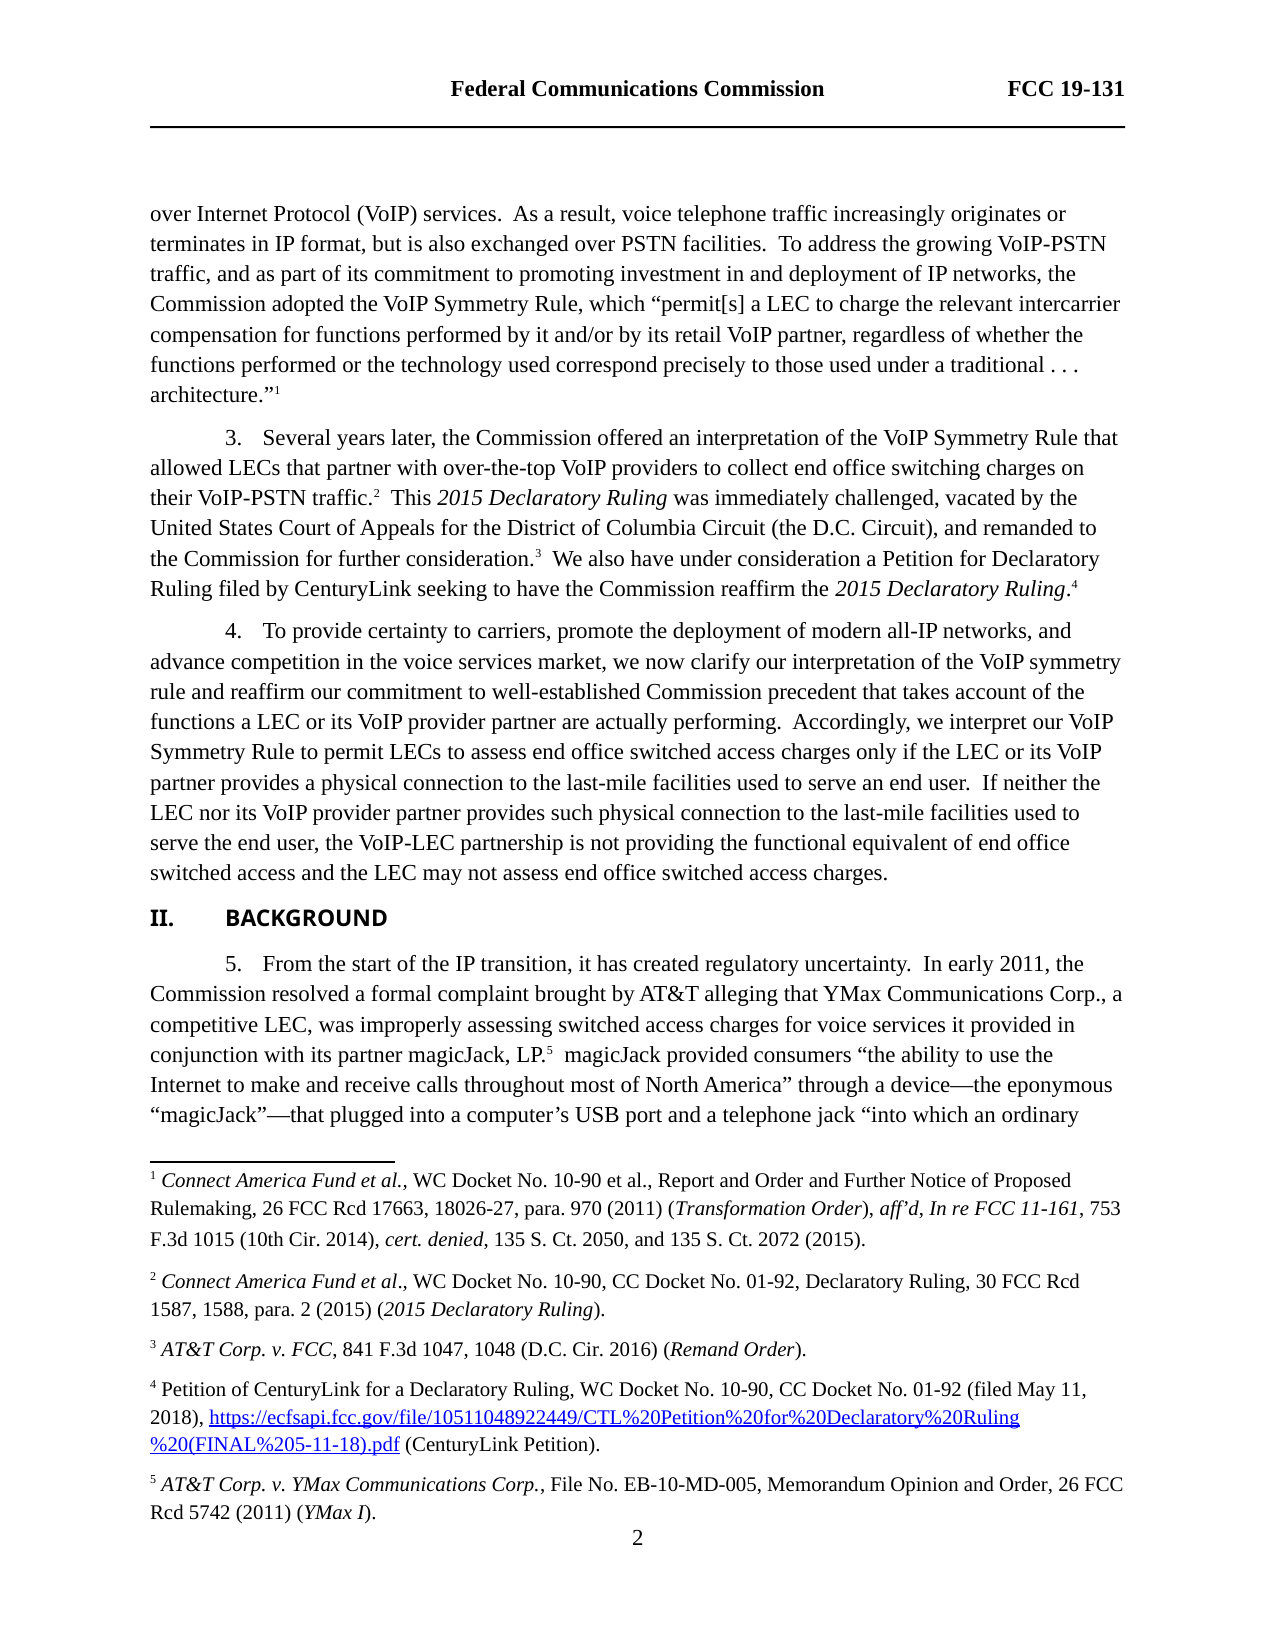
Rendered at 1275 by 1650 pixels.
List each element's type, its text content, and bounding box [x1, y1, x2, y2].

text To provide certainty to carriers, promote the deployment of modern all-IP networks, and advance competition in the voice services market, we now clarify our interpretation of the VoIP symmetry rule and reaffirm our commitment to well-established Commission precedent that takes account of the functions a LEC or its VoIP provider partner are actually performing. Accordingly, we interpret our VoIP Symmetry Rule to permit LECs to assess end office switched access charges only if the LEC or its VoIP partner provides a physical connection to the last-mile facilities used to serve an end user. If neither the LEC nor its VoIP provider partner provides such physical connection to the last-mile facilities used to serve the end user, the VoIP-LEC partnership is not providing the functional equivalent of end office switched access and the LEC may not assess end office switched access charges. [150, 617, 1125, 886]
text From the start of the IP transition, it has created regulatory uncertainty. In early 2011, the Commission resolved a formal complaint brought by AT&T alleging that YMax Communications Corp., a competitive LEC, was improperly assessing switched access charges for voice services it provided in conjunction with its partner magicJack, LP. magicJack provided consumers “the ability to use the Internet to make and receive calls throughout most of North America” through a device—the eponymous “magicJack”—that plugged into a computer’s USB port and a telephone jack “into which an ordinary landline telephone can be plugged.” Customers had to “separately procure high speed Internet access service from a third-party ISP in order to use the magicJack device to place or receive calls.” YMax provided access to numbers and to the PSTN for magicJack’s customers, but “did not provide any physical transmission facilities” connecting YMax to the premises of any non-carriers/non-Internet Service Provider (ISP) persons or entities. In its complaint, AT&T alleged that YMax violated the Communications Act of 1934, as amended, by assessing switched access charges not authorized by its tariff, because YMax did not provide services such as “Switched Access Service” or “End Office Switched Access” to “end users” as defined in its tariff. [150, 950, 1125, 1128]
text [150, 200, 1125, 407]
text Several years later, the Commission offered an interpretation of the VoIP Symmetry Rule that allowed LECs that partner with over-the-top VoIP providers to collect end office switching charges on their VoIP-PSTN traffic. This 2015 Declaratory Ruling was immediately challenged, vacated by the United States Court of Appeals for the District of Columbia Circuit (the D.C. Circuit), and remanded to the Commission for further consideration. We also have under consideration a Petition for Declaratory Ruling filed by CenturyLink seeking to have the Commission reaffirm the 2015 Declaratory Ruling. [150, 424, 1125, 601]
subtitle Background [150, 902, 1125, 933]
